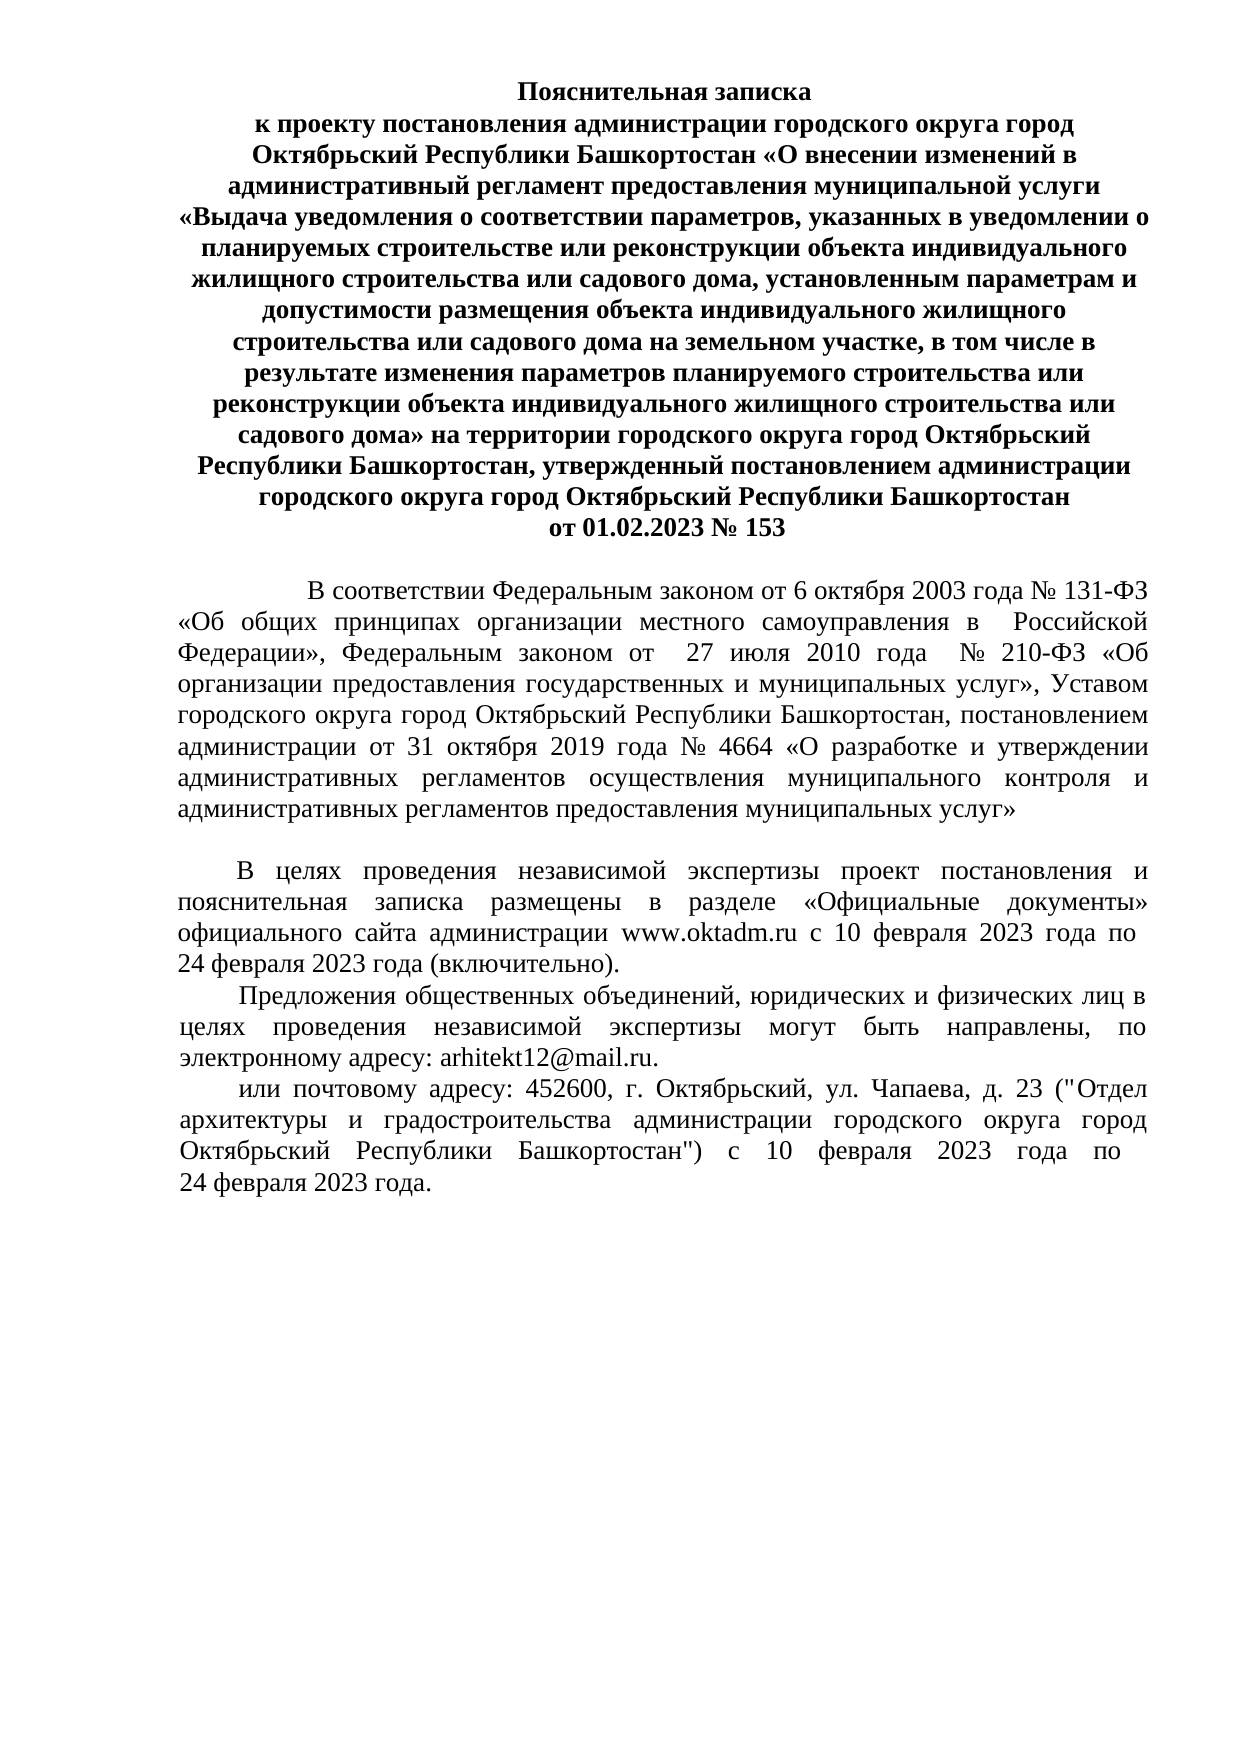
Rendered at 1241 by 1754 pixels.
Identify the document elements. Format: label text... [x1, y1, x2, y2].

text или почтовому адресу: 452600, г. Октябрьский, ул. Чапаева, д. 23 ("Отдел архитектуры и градостроительства администрации городского округа город Октябрьский Республики Башкортостан") с 10 февраля 2023 года по 24 февраля 2023 года. [179, 1072, 1147, 1197]
text Предложения общественных объединений, юридических и физических лиц в целях проведения независимой экспертизы могут быть направлены, по электронному адресу: arhitekt12@mail.ru. [179, 979, 1147, 1072]
text Пояснительная записка [177, 76, 1152, 107]
text от 01.02.2023 № 153 [177, 512, 1152, 543]
text к проекту постановления администрации городского округа город Октябрьский Республики Башкортостан «О внесении изменений в административный регламент предоставления муниципальной услуги «Выдача уведомления о соответствии параметров, указанных в уведомлении о планируемых строительстве или реконструкции объекта индивидуального жилищного строительства или садового дома, установленным параметрам и допустимости размещения объекта индивидуального жилищного строительства или садового дома на земельном участке, в том числе в результате изменения параметров планируемого строительства или реконструкции объекта индивидуального жилищного строительства или садового дома» на территории городского округа город Октябрьский Республики Башкортостан, утвержденный постановлением администрации городского округа город Октябрьский Республики Башкортостан [177, 107, 1152, 512]
text В целях проведения независимой экспертизы проект постановления и пояснительная записка размещены в разделе «Официальные документы» официального сайта администрации www.oktadm.ru с 10 февраля 2023 года по 24 февраля 2023 года (включительно). [177, 854, 1149, 979]
text В соответствии Федеральным законом от 6 октября 2003 года № 131-ФЗ «Об общих принципах организации местного самоуправления в Российской Федерации», Федеральным законом от 27 июля 2010 года № 210-ФЗ «Об организации предоставления государственных и муниципальных услуг», Уставом городского округа город Октябрьский Республики Башкортостан, постановлением администрации от 31 октября 2019 года № 4664 «О разработке и утверждении административных регламентов осуществления муниципального контроля и административных регламентов предоставления муниципальных услуг» [177, 574, 1149, 823]
